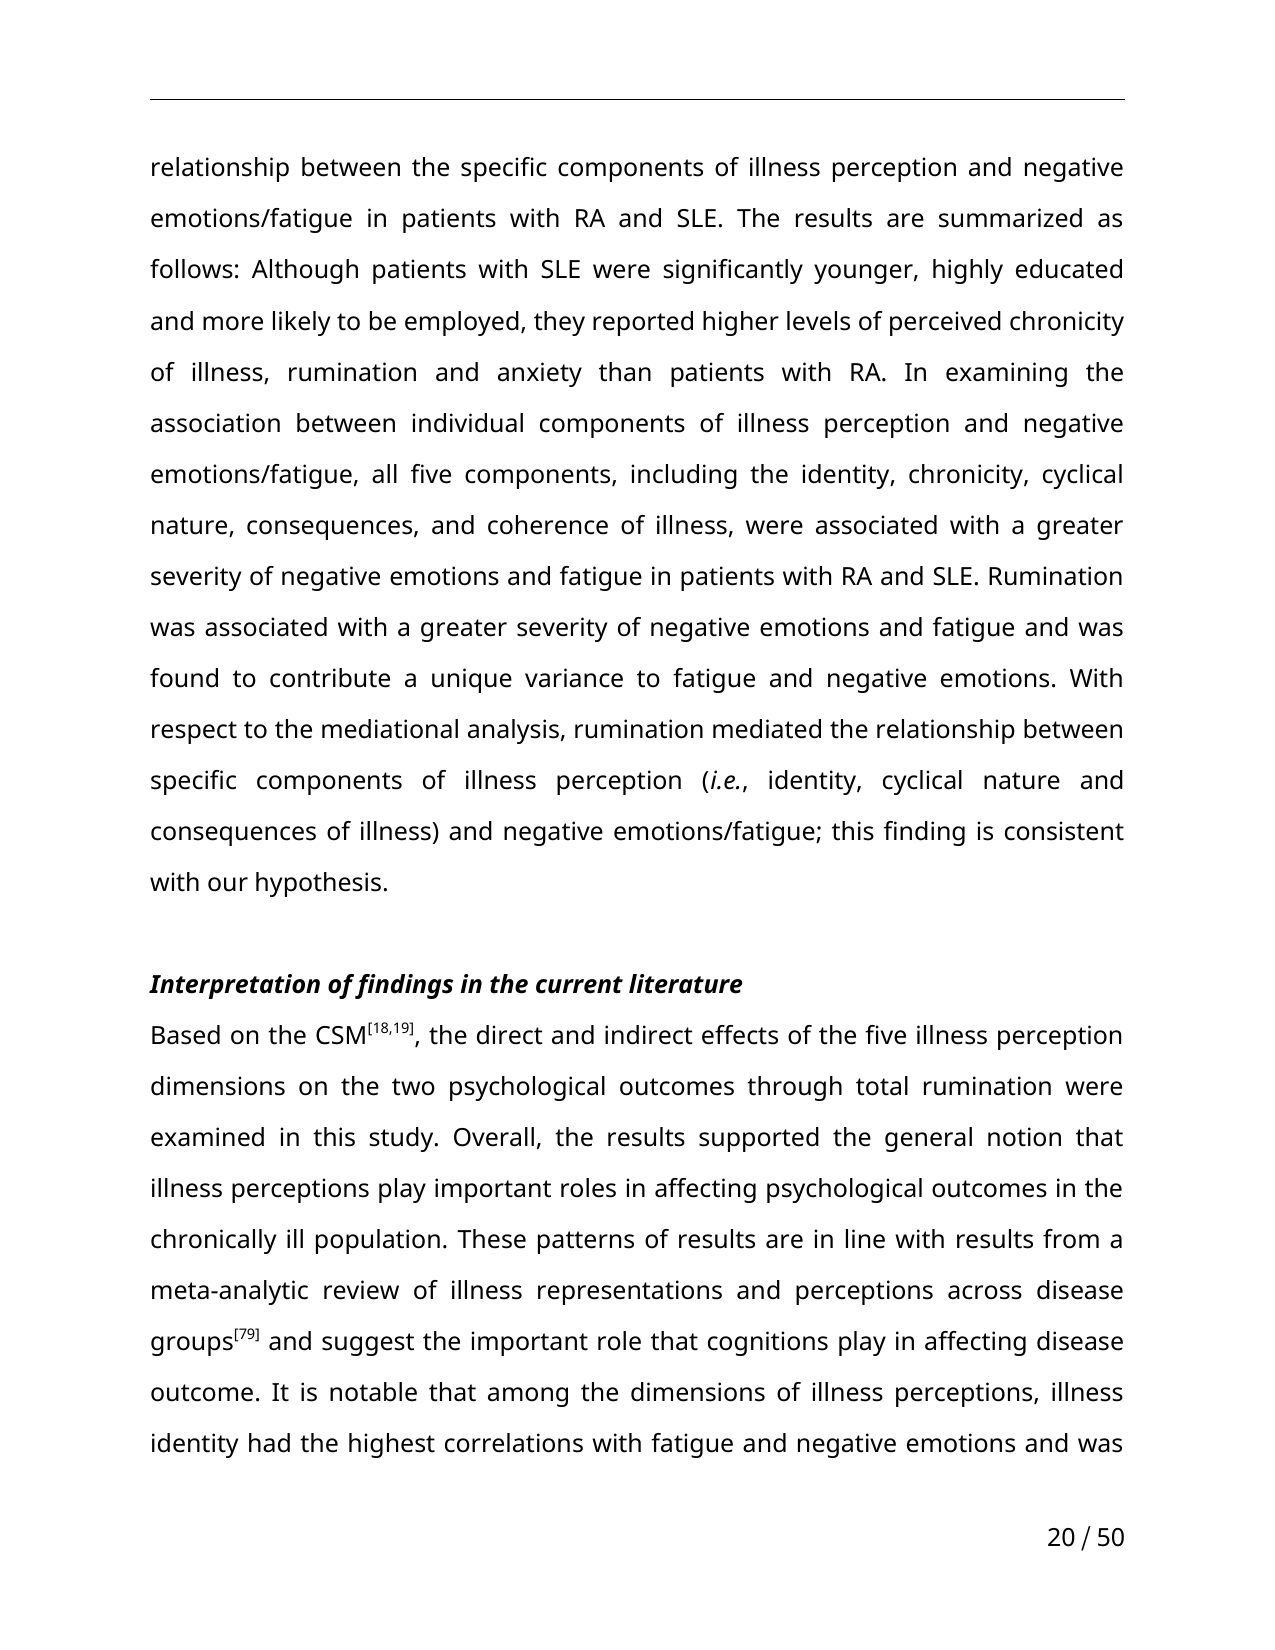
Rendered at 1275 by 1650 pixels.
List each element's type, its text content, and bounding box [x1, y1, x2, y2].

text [150, 1018, 1125, 1460]
text Interpretation of findings in the current literature [150, 967, 1125, 1001]
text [150, 150, 1125, 899]
